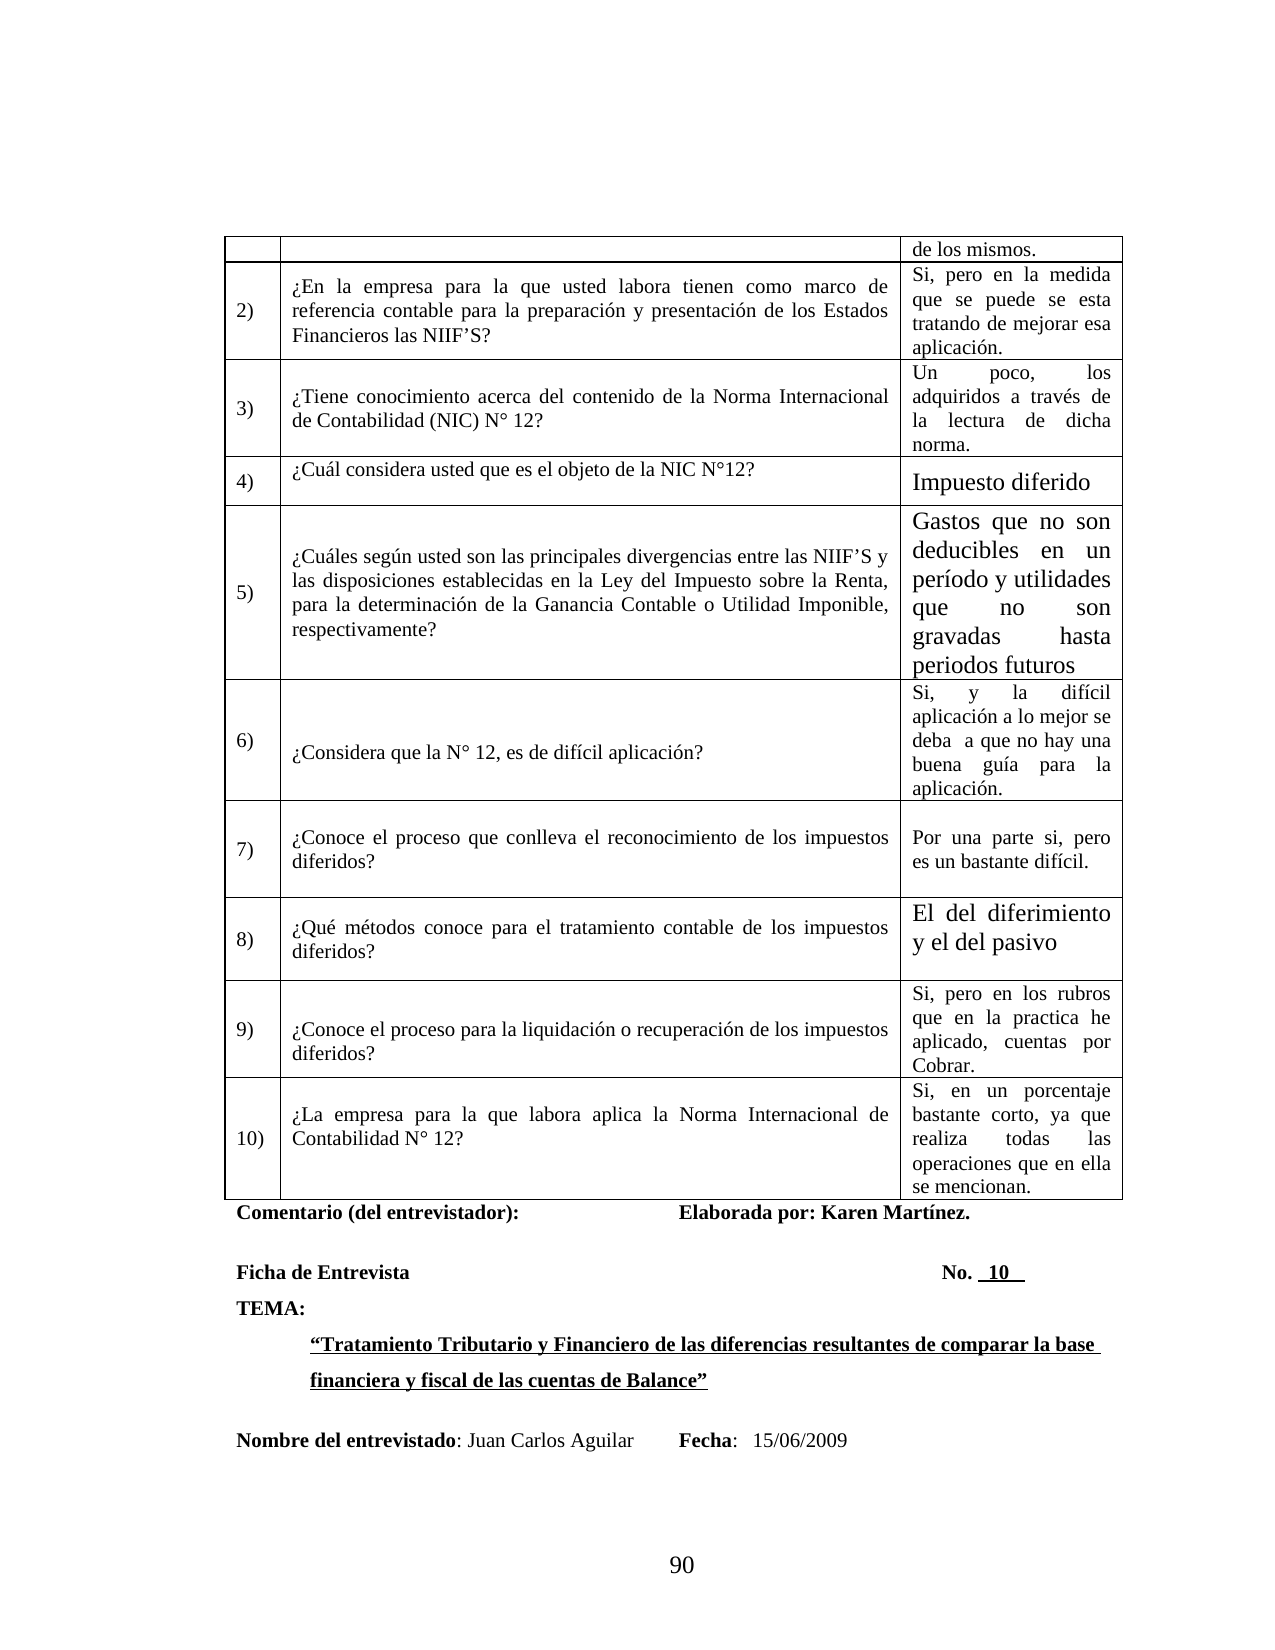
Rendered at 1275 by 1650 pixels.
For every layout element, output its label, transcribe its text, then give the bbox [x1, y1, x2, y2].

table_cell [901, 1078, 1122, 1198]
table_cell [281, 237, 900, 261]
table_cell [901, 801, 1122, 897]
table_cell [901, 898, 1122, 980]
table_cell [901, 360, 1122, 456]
text “Tratamiento Tributario y Financiero de las diferencias resultantes de comparar la base financiera y fiscal de las cuentas de Balance” [310, 1332, 1127, 1392]
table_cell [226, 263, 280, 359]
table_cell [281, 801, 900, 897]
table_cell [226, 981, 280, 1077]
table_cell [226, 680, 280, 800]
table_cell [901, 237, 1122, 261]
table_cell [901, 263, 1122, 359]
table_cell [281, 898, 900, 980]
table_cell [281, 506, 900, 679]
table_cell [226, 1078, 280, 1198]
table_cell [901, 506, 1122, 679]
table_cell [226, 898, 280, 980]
text Nombre del entrevistado: Juan Carlos Aguilar Fecha: 15/06/2009 [236, 1428, 1127, 1452]
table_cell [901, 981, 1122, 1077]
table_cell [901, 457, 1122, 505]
text TEMA: [236, 1296, 1127, 1320]
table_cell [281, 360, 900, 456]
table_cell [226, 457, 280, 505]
text Comentario (del entrevistador): Elaborada por: Karen Martínez. [236, 1199, 1127, 1224]
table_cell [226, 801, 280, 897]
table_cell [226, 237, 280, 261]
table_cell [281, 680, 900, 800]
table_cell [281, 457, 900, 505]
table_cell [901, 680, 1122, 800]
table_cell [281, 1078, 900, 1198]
text Ficha de Entrevista No. 10 [236, 1260, 1127, 1284]
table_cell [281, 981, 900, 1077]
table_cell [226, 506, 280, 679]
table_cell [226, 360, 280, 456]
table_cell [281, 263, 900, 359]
